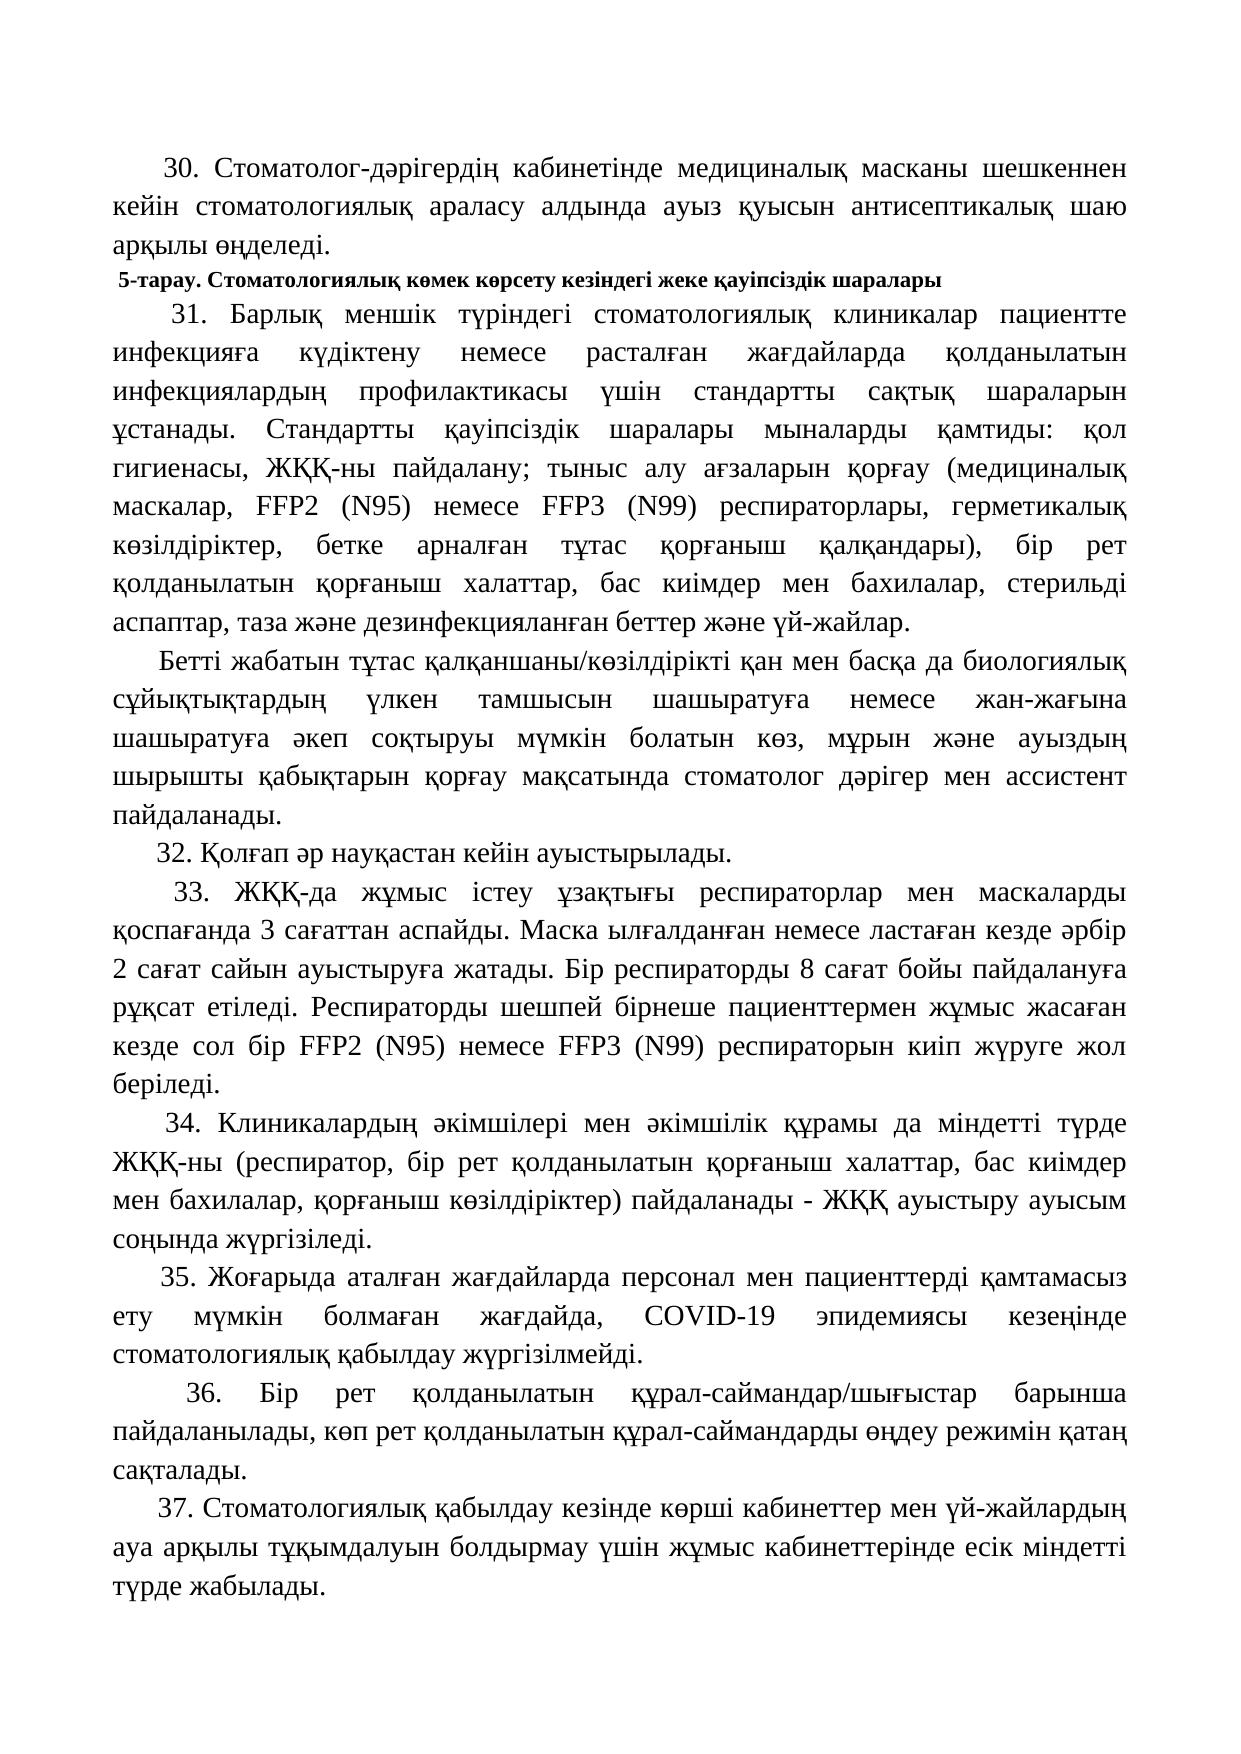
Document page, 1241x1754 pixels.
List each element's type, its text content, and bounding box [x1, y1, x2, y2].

text 32. Қолғап әр науқастан кейін ауыстырылады. [112, 835, 1128, 869]
text 30. Стоматолог-дәрігердің кабинетінде медициналық масканы шешкеннен кейін стоматологиялық араласу алдында ауыз қуысын антисептикалық шаю арқылы өңделеді. [112, 150, 1128, 261]
text Бетті жабатын тұтас қалқаншаны/көзілдірікті қан мен басқа да биологиялық сұйықтықтардың үлкен тамшысын шашыратуға немесе жан-жағына шашыратуға әкеп соқтыруы мүмкін болатын көз, мұрын және ауыздың шырышты қабықтарын қорғау мақсатында стоматолог дәрігер мен ассистент пайдаланады. [112, 643, 1128, 830]
text 36. Бір рет қолданылатын құрал-саймандар/шығыстар барынша пайдаланылады, көп рет қолданылатын құрал-саймандарды өңдеу режимін қатаң сақталады. [112, 1375, 1128, 1486]
text 35. Жоғарыда аталған жағдайларда персонал мен пациенттерді қамтамасыз ету мүмкін болмаған жағдайда, COVID-19 эпидемиясы кезеңінде стоматологиялық қабылдау жүргізілмейді. [112, 1259, 1128, 1370]
text 37. Стоматологиялық қабылдау кезінде көрші кабинеттер мен үй-жайлардың ауа арқылы тұқымдалуын болдырмау үшін жұмыс кабинеттерінде есік міндетті түрде жабылады. [112, 1491, 1128, 1601]
text 31. Барлық меншік түріндегі стоматологиялық клиникалар пациентте инфекцияға күдіктену немесе расталған жағдайларда қолданылатын инфекциялардың профилактикасы үшін стандартты сақтық шараларын ұстанады. Стандартты қауіпсіздік шаралары мыналарды қамтиды: қол гигиенасы, ЖҚҚ-ны пайдалану; тыныс алу ағзаларын қорғау (медициналық маскалар, FFP2 (N95) немесе FFP3 (N99) респираторлары, герметикалық көзілдіріктер, бетке арналған тұтас қорғаныш қалқандары), бір рет қолданылатын қорғаныш халаттар, бас киімдер мен бахилалар, стерильді аспаптар, таза және дезинфекцияланған беттер және үй-жайлар. [112, 296, 1128, 638]
text 33. ЖҚҚ-да жұмыс істеу ұзақтығы респираторлар мен маскаларды қоспағанда 3 сағаттан аспайды. Маска ылғалданған немесе ластаған кезде әрбір 2 сағат сайын ауыстыруға жатады. Бір респираторды 8 сағат бойы пайдалануға рұқсат етіледі. Респираторды шешпей бірнеше пациенттермен жұмыс жасаған кезде сол бір FFP2 (N95) немесе FFP3 (N99) респираторын киіп жүруге жол беріледі. [112, 874, 1128, 1100]
text 5-тарау. Стоматологиялық көмек көрсету кезіндегі жеке қауіпсіздік шаралары [112, 266, 1128, 292]
text 34. Клиникалардың әкімшілері мен әкімшілік құрамы да міндетті түрде ЖҚҚ-ны (респиратор, бір рет қолданылатын қорғаныш халаттар, бас киімдер мен бахилалар, қорғаныш көзілдіріктер) пайдаланады - ЖҚҚ ауыстыру ауысым соңында жүргізіледі. [112, 1105, 1128, 1254]
